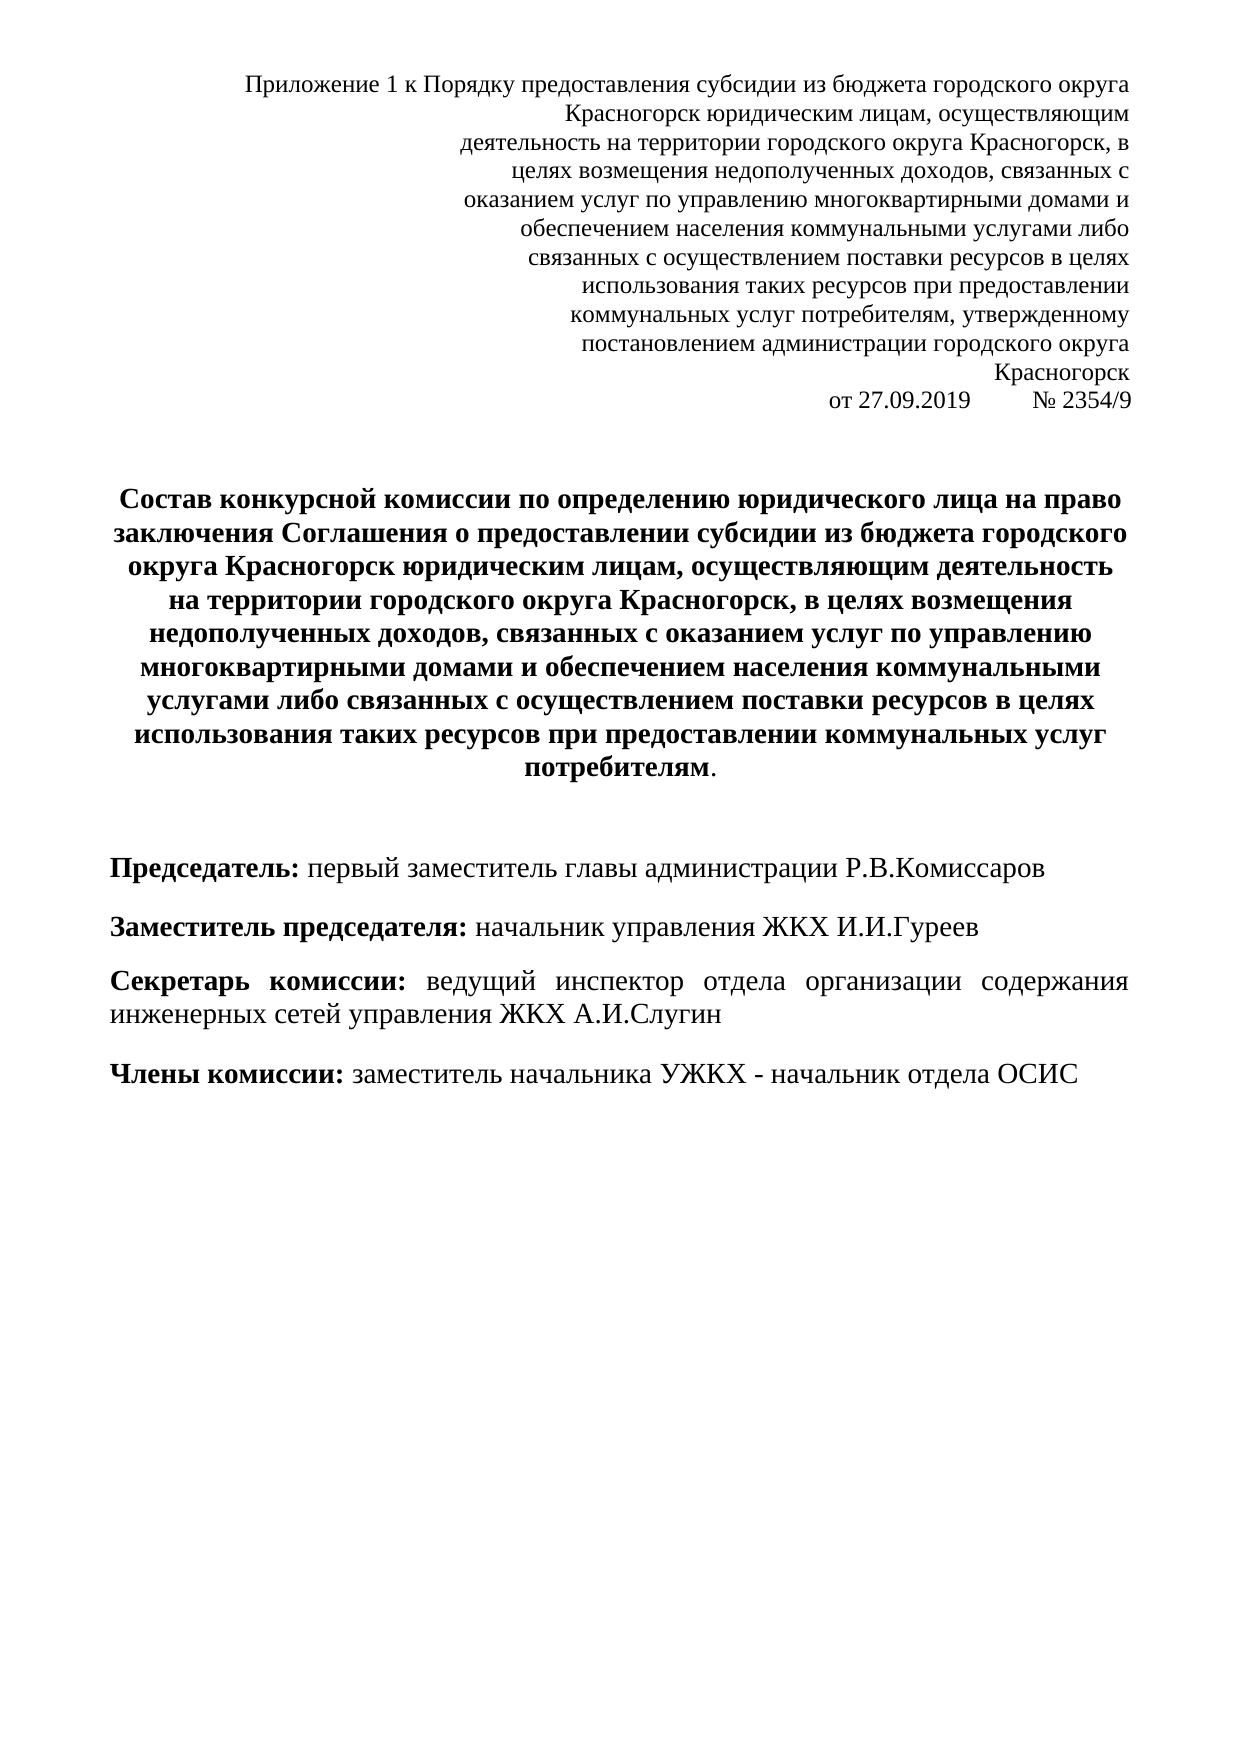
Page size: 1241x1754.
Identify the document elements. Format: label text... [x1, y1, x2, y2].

text Приложение 1 к Порядку предоставления субсидии из бюджета городского округа Красногорск юридическим лицам, осуществляющим деятельность на территории городского округа Красногорск, в целях возмещения недополученных доходов, связанных с оказанием услуг по управлению многоквартирными домами и обеспечением населения коммунальными услугами либо связанных с осуществлением поставки ресурсов в целях использования таких ресурсов при предоставлении коммунальных услуг потребителям, утвержденному постановлением администрации городского округа Красногорск [240, 69, 1129, 385]
text Заместитель председателя: начальник управления ЖКХ И.И.Гуреев [109, 909, 1132, 943]
text от 27.09.2019 № 2354/9 [816, 385, 1132, 414]
text Председатель: первый заместитель главы администрации Р.В.Комиссаров [109, 850, 1132, 884]
text Состав конкурсной комиссии по определению юридического лица на право заключения Соглашения о предоставлении субсидии из бюджета городского округа Красногорск юридическим лицам, осуществляющим деятельность на территории городского округа Красногорск, в целях возмещения недополученных доходов, связанных с оказанием услуг по управлению многоквартирными домами и обеспечением населения коммунальными услугами либо связанных с осуществлением поставки ресурсов в целях использования таких ресурсов при предоставлении коммунальных услуг потребителям. [109, 481, 1132, 783]
text Члены комиссии: заместитель начальника УЖКХ - начальник отдела ОСИС [109, 1056, 1132, 1089]
text Секретарь комиссии: ведущий инспектор отдела организации содержания инженерных сетей управления ЖКХ А.И.Слугин [109, 963, 1129, 1030]
